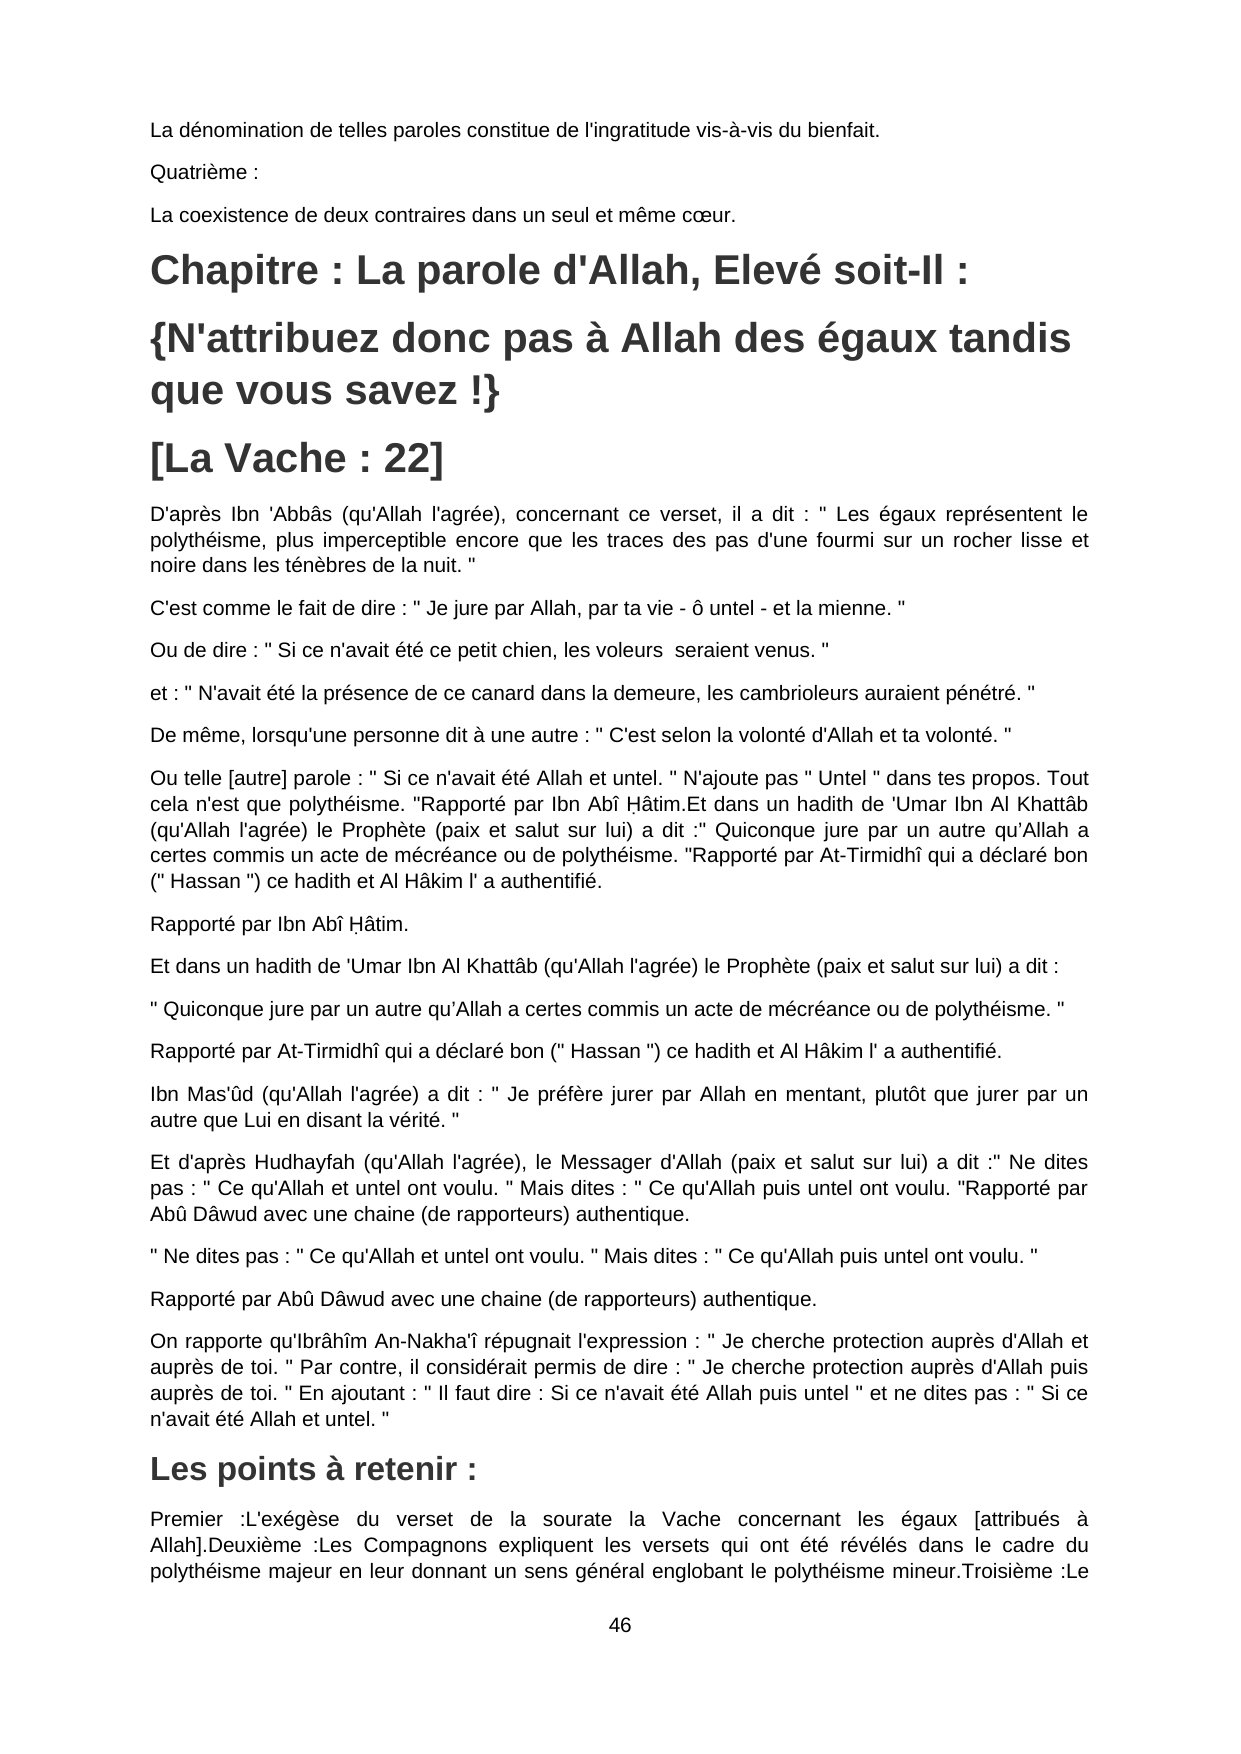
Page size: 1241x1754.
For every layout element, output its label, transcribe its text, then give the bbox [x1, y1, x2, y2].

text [150, 1507, 1090, 1583]
subtitle {N'attribuez donc pas à Allah des égaux tandis que vous savez !} [150, 313, 1090, 413]
text " Quiconque jure par un autre qu’Allah a certes commis un acte de mécréance ou de polythéisme. " [150, 997, 1090, 1021]
subtitle Chapitre : La parole d'Allah, Elevé soit-Il : [150, 245, 1090, 293]
text La dénomination de telles paroles constitue de l'ingratitude vis-à-vis du bienfait. [150, 117, 1090, 141]
text Et dans un hadith de 'Umar Ibn Al Khattâb (qu'Allah l'agrée) le Prophète (paix et salut sur lui) a dit : [150, 954, 1090, 978]
text Rapporté par At-Tirmidhî qui a déclaré bon (" Hassan ") ce hadith et Al Hâkim l' a authentifié. [150, 1039, 1090, 1063]
text et : " N'avait été la présence de ce canard dans la demeure, les cambrioleurs auraient pénétré. " [150, 681, 1090, 705]
text D'après Ibn 'Abbâs (qu'Allah l'agrée), concernant ce verset, il a dit : " Les égaux représentent le polythéisme, plus imperceptible encore que les traces des pas d'une fourmi sur un rocher lisse et noire dans les ténèbres de la nuit. " [150, 502, 1090, 577]
text Et d'après Hudhayfah (qu'Allah l'agrée), le Messager d'Allah (paix et salut sur lui) a dit :" Ne dites pas : " Ce qu'Allah et untel ont voulu. " Mais dites : " Ce qu'Allah puis untel ont voulu. "Rapporté par Abû Dâwud avec une chaine (de rapporteurs) authentique. [150, 1150, 1090, 1226]
text Rapporté par Abû Dâwud avec une chaine (de rapporteurs) authentique. [150, 1287, 1090, 1311]
text Ou telle [autre] parole : " Si ce n'avait été Allah et untel. " N'ajoute pas " Untel " dans tes propos. Tout cela n'est que polythéisme. "Rapporté par Ibn Abî Ḥâtim.Et dans un hadith de 'Umar Ibn Al Khattâb (qu'Allah l'agrée) le Prophète (paix et salut sur lui) a dit :" Quiconque jure par un autre qu’Allah a certes commis un acte de mécréance ou de polythéisme. "Rapporté par At-Tirmidhî qui a déclaré bon (" Hassan ") ce hadith et Al Hâkim l' a authentifié. [150, 766, 1090, 893]
text Quatrième : [150, 160, 1090, 184]
text Rapporté par Ibn Abî Ḥâtim. [150, 912, 1090, 936]
subtitle [La Vache : 22] [150, 433, 1090, 481]
text La coexistence de deux contraires dans un seul et même cœur. [150, 202, 1090, 226]
text Ibn Mas'ûd (qu'Allah l'agrée) a dit : " Je préfère jurer par Allah en mentant, plutôt que jurer par un autre que Lui en disant la vérité. " [150, 1082, 1090, 1131]
subtitle Les points à retenir : [150, 1449, 1090, 1488]
text De même, lorsqu'une personne dit à une autre : " C'est selon la volonté d'Allah et ta volonté. " [150, 723, 1090, 747]
text C'est comme le fait de dire : " Je jure par Allah, par ta vie - ô untel - et la mienne. " [150, 596, 1090, 620]
text On rapporte qu'Ibrâhîm An-Nakha'î répugnait l'expression : " Je cherche protection auprès d'Allah et auprès de toi. " Par contre, il considérait permis de dire : " Je cherche protection auprès d'Allah puis auprès de toi. " En ajoutant : " Il faut dire : Si ce n'avait été Allah puis untel " et ne dites pas : " Si ce n'avait été Allah et untel. " [150, 1329, 1090, 1431]
text Ou de dire : " Si ce n'avait été ce petit chien, les voleurs seraient venus. " [150, 638, 1090, 662]
text " Ne dites pas : " Ce qu'Allah et untel ont voulu. " Mais dites : " Ce qu'Allah puis untel ont voulu. " [150, 1244, 1090, 1268]
